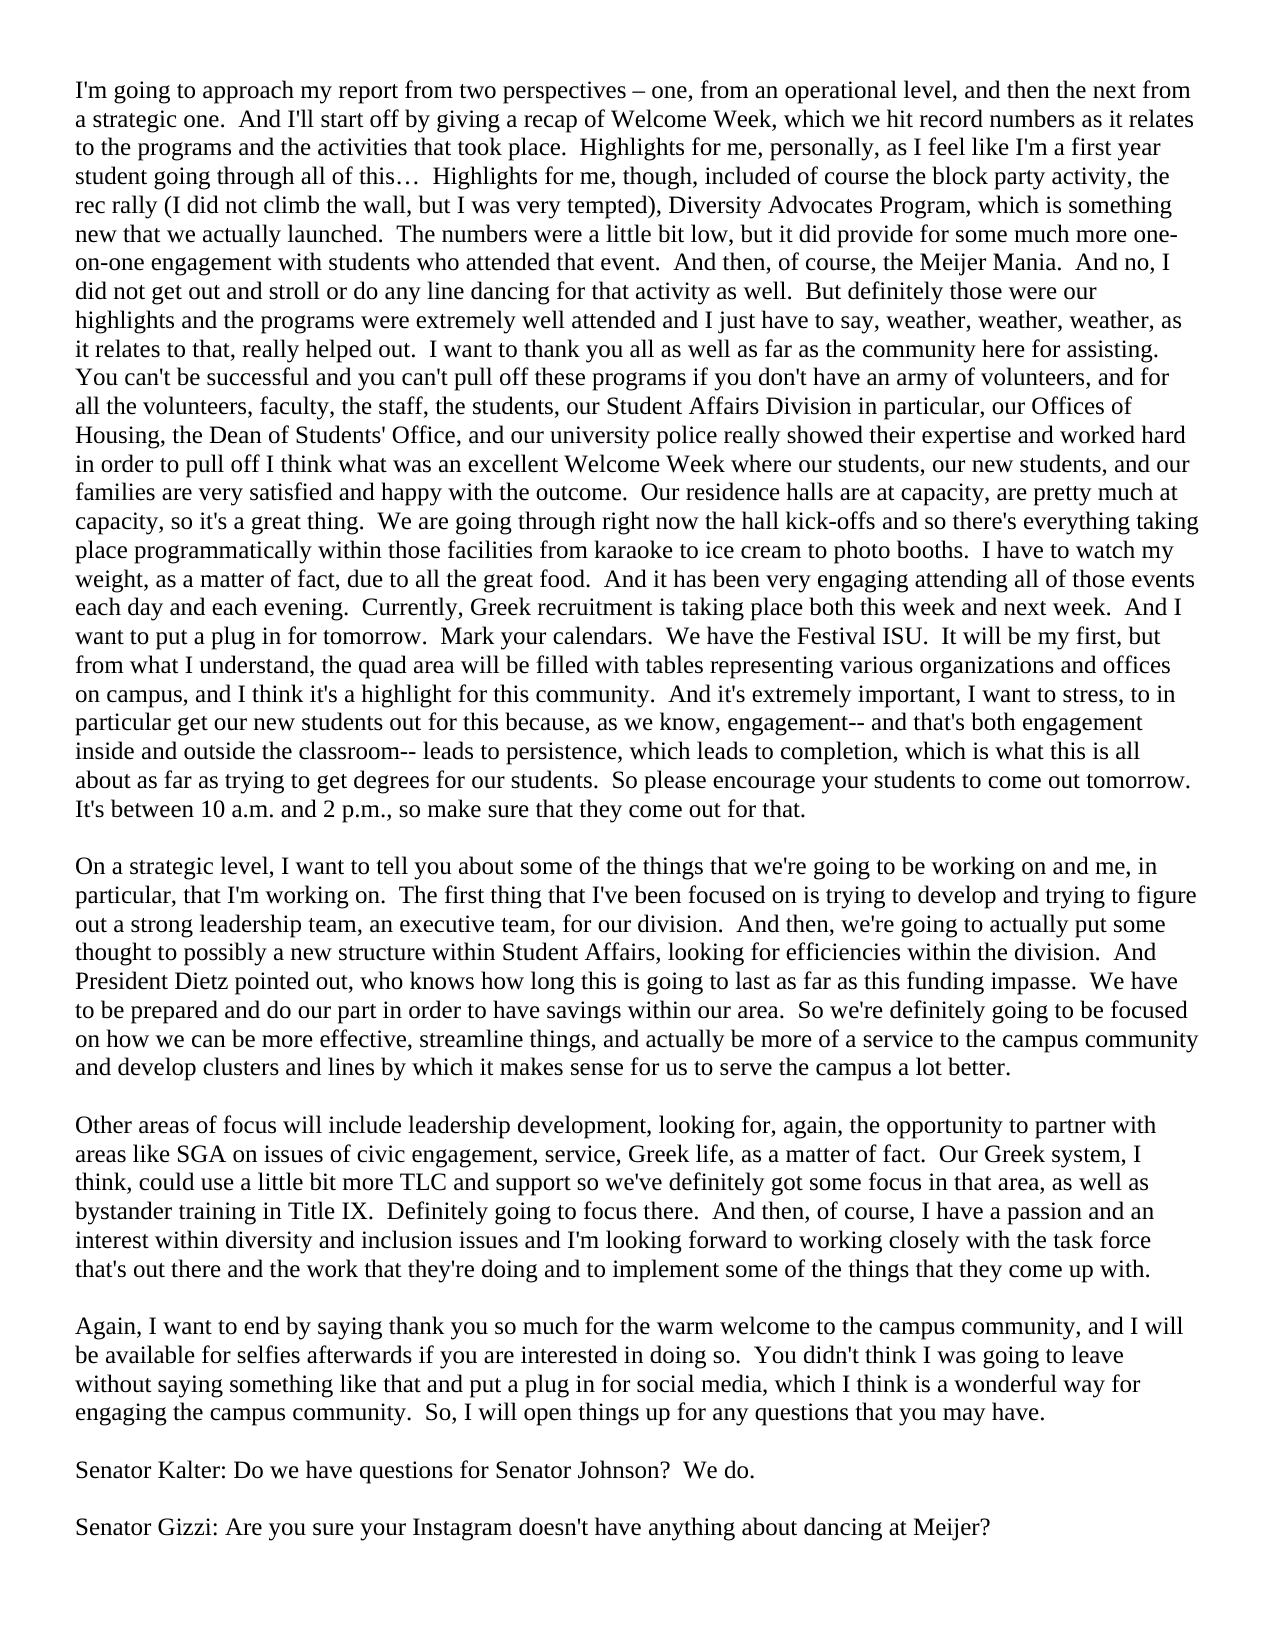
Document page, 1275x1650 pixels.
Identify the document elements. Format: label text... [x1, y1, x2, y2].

text Other areas of focus will include leadership development, looking for, again, the opportunity to partner with areas like SGA on issues of civic engagement, service, Greek life, as a matter of fact. Our Greek system, I think, could use a little bit more TLC and support so we've definitely got some focus in that area, as well as bystander training in Title IX. Definitely going to focus there. And then, of course, I have a passion and an interest within diversity and inclusion issues and I'm looking forward to working closely with the task force that's out there and the work that they're doing and to implement some of the things that they come up with. [75, 1110, 1200, 1282]
text Again, I want to end by saying thank you so much for the warm welcome to the campus community, and I will be available for selfies afterwards if you are interested in doing so. You didn't think I was going to leave without saying something like that and put a plug in for social media, which I think is a wonderful way for engaging the campus community. So, I will open things up for any questions that you may have. [75, 1311, 1200, 1426]
text Senator Kalter: Do we have questions for Senator Johnson? We do. [75, 1455, 1200, 1484]
text On a strategic level, I want to tell you about some of the things that we're going to be working on and me, in particular, that I'm working on. The first thing that I've been focused on is trying to develop and trying to figure out a strong leadership team, an executive team, for our division. And then, we're going to actually put some thought to possibly a new structure within Student Affairs, looking for efficiencies within the division. And President Dietz pointed out, who knows how long this is going to last as far as this funding impasse. We have to be prepared and do our part in order to have savings within our area. So we're definitely going to be focused on how we can be more effective, streamline things, and actually be more of a service to the campus community and develop clusters and lines by which it makes sense for us to serve the campus a lot better. [75, 851, 1200, 1081]
text I'm going to approach my report from two perspectives – one, from an operational level, and then the next from a strategic one. And I'll start off by giving a recap of Welcome Week, which we hit record numbers as it relates to the programs and the activities that took place. Highlights for me, personally, as I feel like I'm a first year student going through all of this… Highlights for me, though, included of course the block party activity, the rec rally (I did not climb the wall, but I was very tempted), Diversity Advocates Program, which is something new that we actually launched. The numbers were a little bit low, but it did provide for some much more one-on-one engagement with students who attended that event. And then, of course, the Meijer Mania. And no, I did not get out and stroll or do any line dancing for that activity as well. But definitely those were our highlights and the programs were extremely well attended and I just have to say, weather, weather, weather, as it relates to that, really helped out. I want to thank you all as well as far as the community here for assisting. You can't be successful and you can't pull off these programs if you don't have an army of volunteers, and for all the volunteers, faculty, the staff, the students, our Student Affairs Division in particular, our Offices of Housing, the Dean of Students' Office, and our university police really showed their expertise and worked hard in order to pull off I think what was an excellent Welcome Week where our students, our new students, and our families are very satisfied and happy with the outcome. Our residence halls are at capacity, are pretty much at capacity, so it's a great thing. We are going through right now the hall kick-offs and so there's everything taking place programmatically within those facilities from karaoke to ice cream to photo booths. I have to watch my weight, as a matter of fact, due to all the great food. And it has been very engaging attending all of those events each day and each evening. Currently, Greek recruitment is taking place both this week and next week. And I want to put a plug in for tomorrow. Mark your calendars. We have the Festival ISU. It will be my first, but from what I understand, the quad area will be filled with tables representing various organizations and offices on campus, and I think it's a highlight for this community. And it's extremely important, I want to stress, to in particular get our new students out for this because, as we know, engagement-- and that's both engagement inside and outside the classroom-- leads to persistence, which leads to completion, which is what this is all about as far as trying to get degrees for our students. So please encourage your students to come out tomorrow. It's between 10 a.m. and 2 p.m., so make sure that they come out for that. [75, 75, 1200, 822]
text Senator Gizzi: Are you sure your Instagram doesn't have anything about dancing at Meijer? [75, 1512, 1200, 1541]
